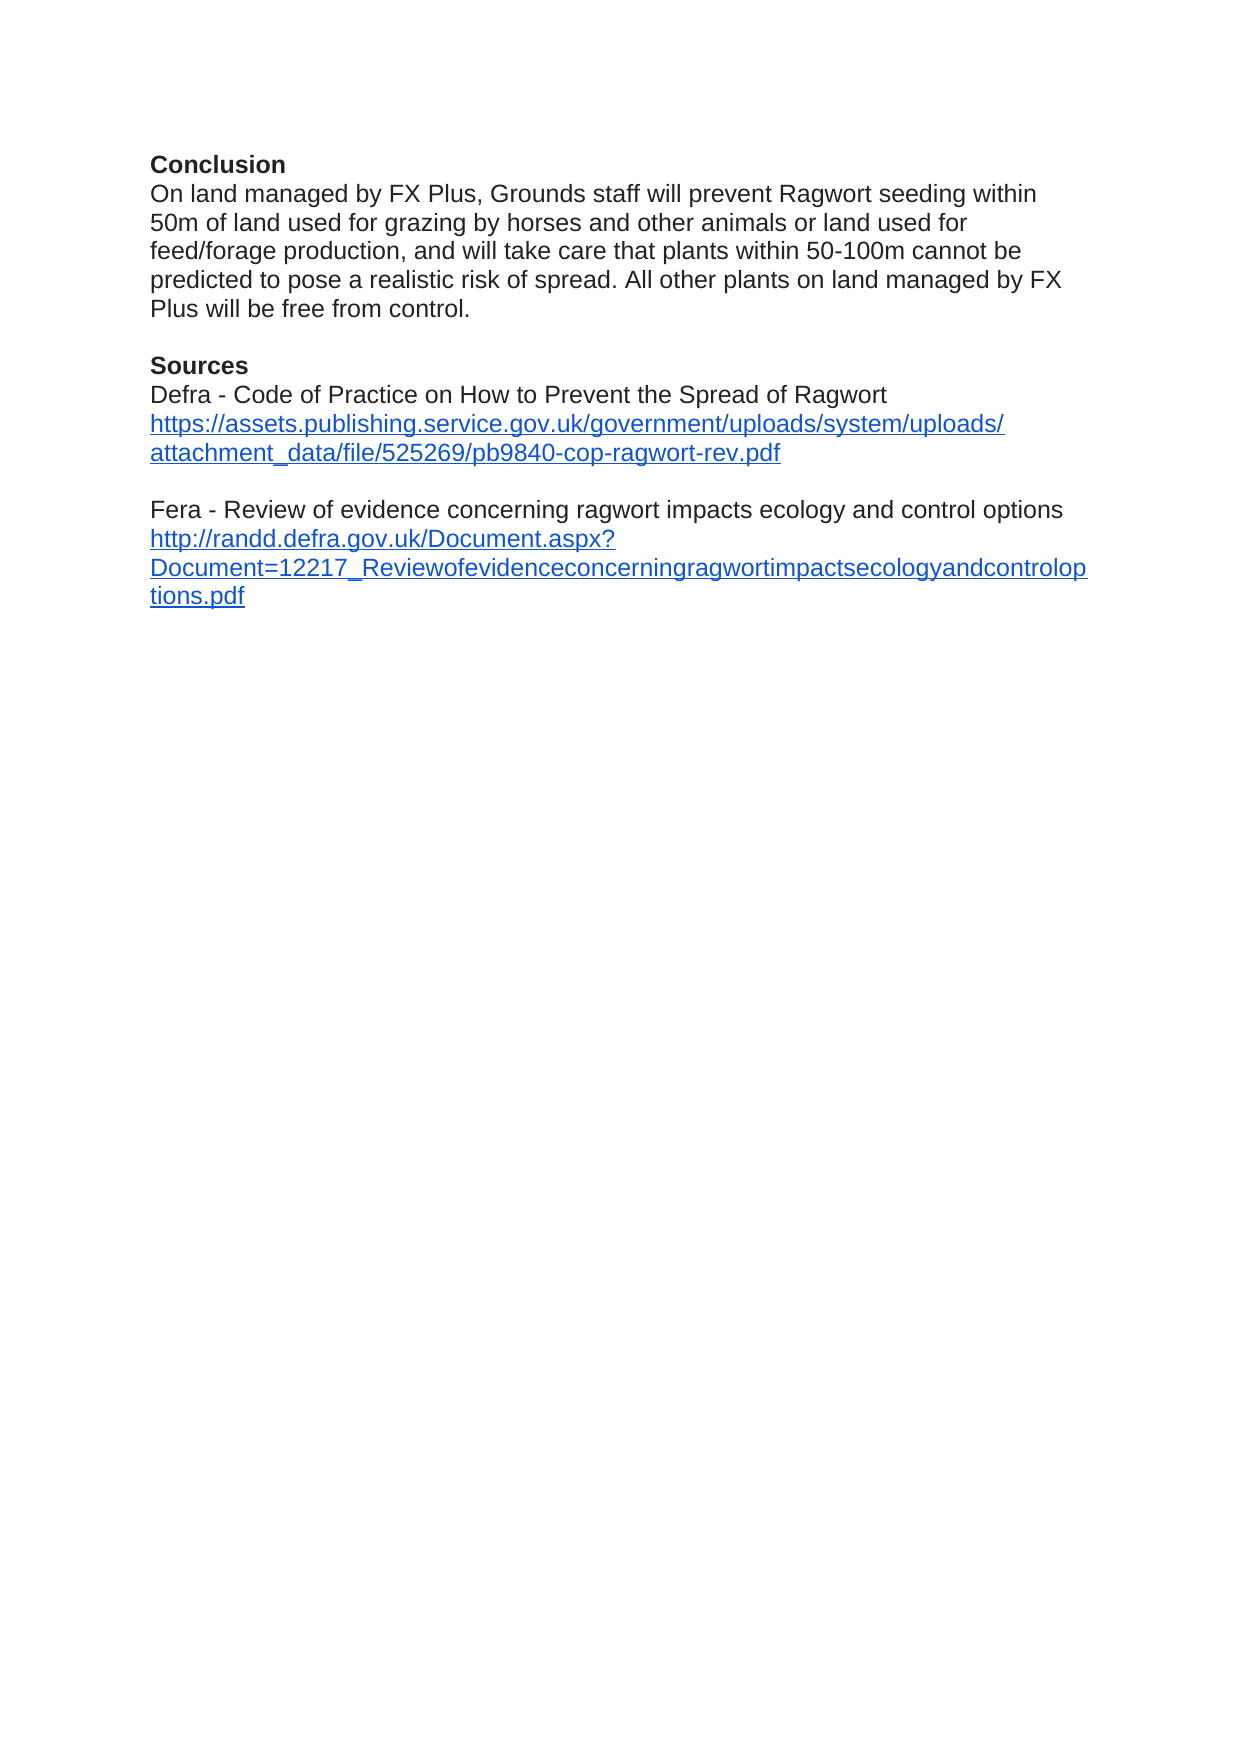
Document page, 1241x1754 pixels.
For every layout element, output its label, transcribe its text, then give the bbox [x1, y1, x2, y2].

text http://randd.defra.gov.uk/Document.aspx?Document=12217_Reviewofevidenceconcerningragwortimpactsecologyandcontroloptions.pdf [150, 524, 1090, 610]
text Fera - Review of evidence concerning ragwort impacts ecology and control options [150, 495, 1090, 524]
text Defra - Code of Practice on How to Prevent the Spread of Ragwort [150, 380, 1090, 409]
text Sources [150, 351, 1090, 380]
text https://assets.publishing.service.gov.uk/government/uploads/system/uploads/attachment_data/file/525269/pb9840-cop-ragwort-rev.pdf [150, 409, 1090, 466]
text On land managed by FX Plus, Grounds staff will prevent Ragwort seeding within 50m of land used for grazing by horses and other animals or land used for feed/forage production, and will take care that plants within 50-100m cannot be predicted to pose a realistic risk of spread. All other plants on land managed by FX Plus will be free from control. [150, 179, 1090, 322]
text Conclusion [150, 150, 1090, 179]
